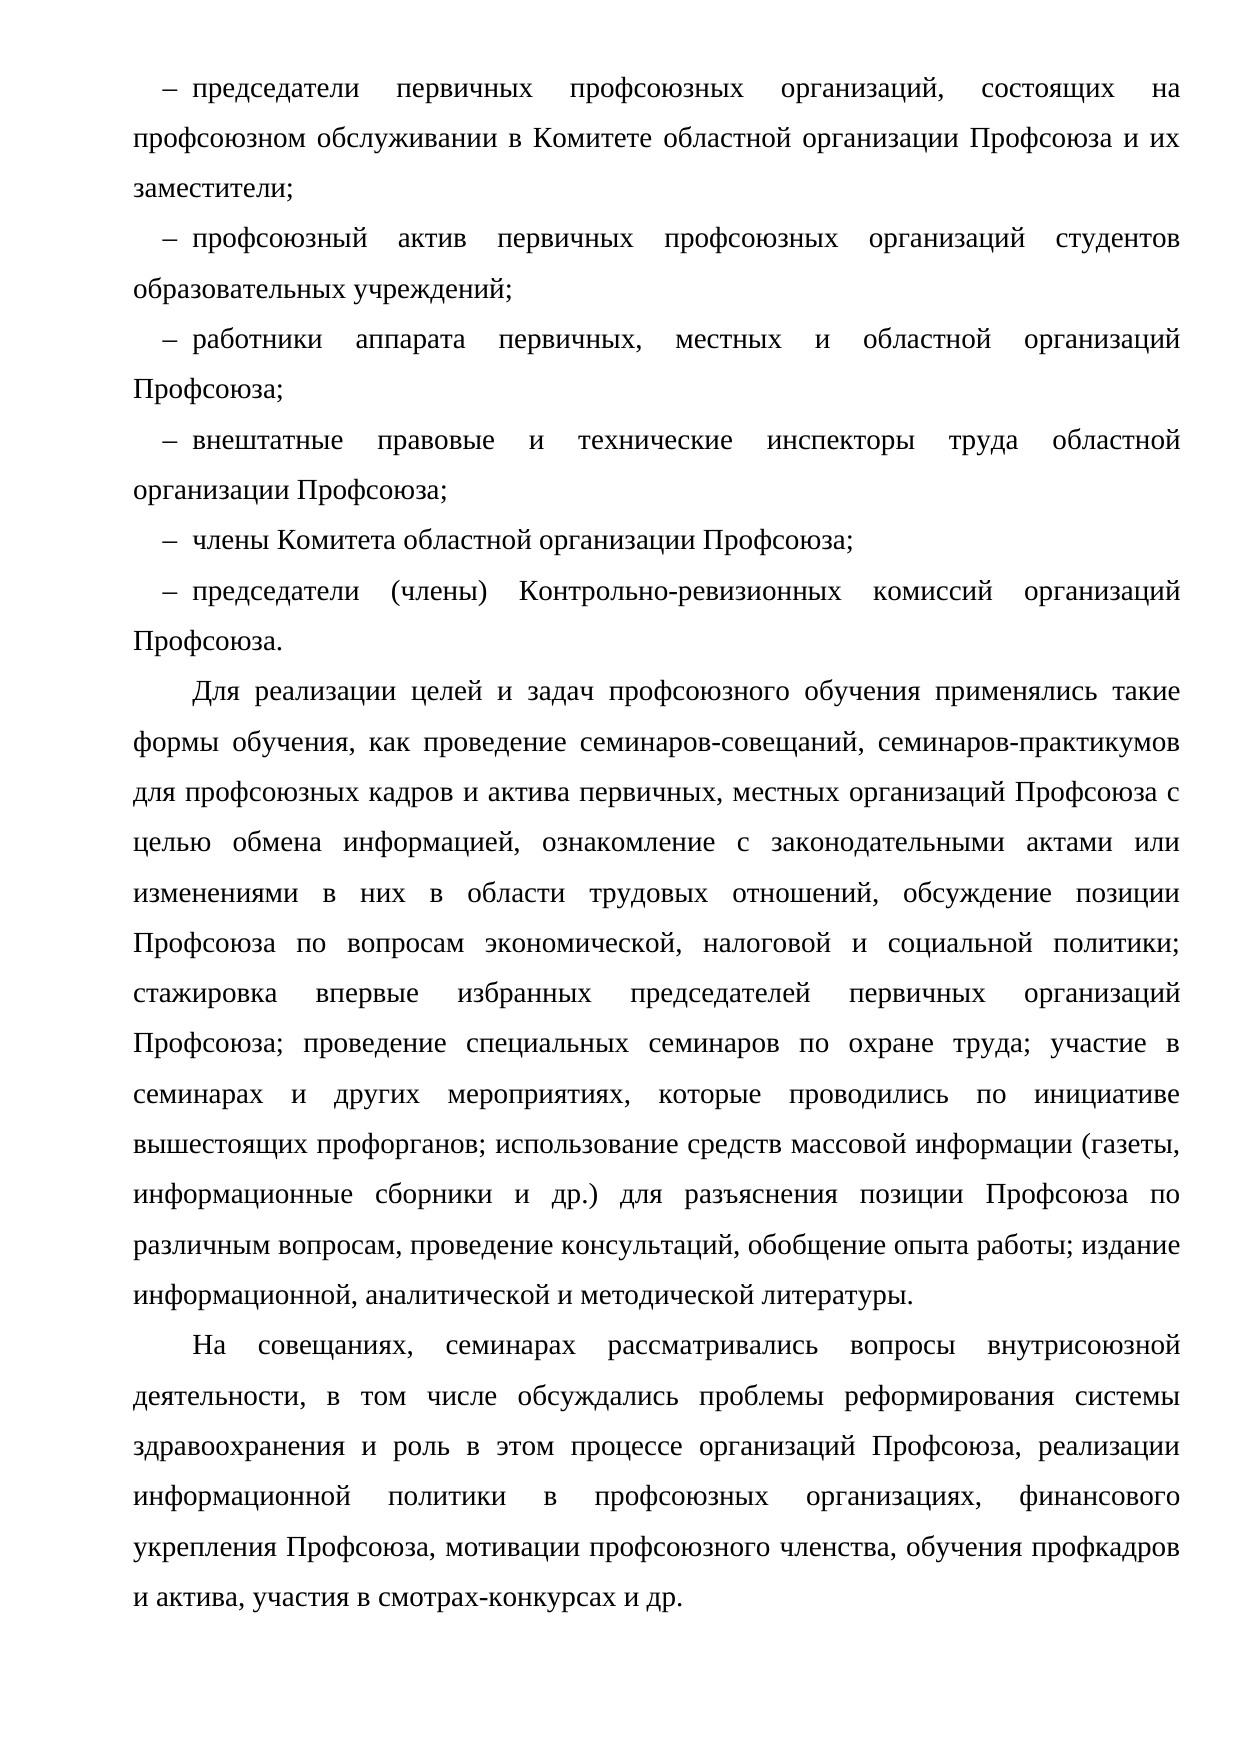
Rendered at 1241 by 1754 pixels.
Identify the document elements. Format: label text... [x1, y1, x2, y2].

list профсоюзный актив первичных профсоюзных организаций студентов образовательных учреждений; [133, 221, 1181, 304]
list члены Комитета областной организации Профсоюза; [133, 522, 1181, 556]
list председатели первичных профсоюзных организаций, состоящих на профсоюзном обслуживании в Комитете областной организации Профсоюза и их заместители; [133, 70, 1181, 204]
list работники аппарата первичных, местных и областной организаций Профсоюза; [133, 321, 1181, 405]
list внештатные правовые и технические инспекторы труда областной организации Профсоюза; [133, 422, 1181, 506]
text На совещаниях, семинарах рассматривались вопросы внутрисоюзной деятельности, в том числе обсуждались проблемы реформирования системы здравоохранения и роль в этом процессе организаций Профсоюза, реализации информационной политики в профсоюзных организациях, финансового укрепления Профсоюза, мотивации профсоюзного членства, обучения профкадров и актива, участия в смотрах-конкурсах и др. [133, 1327, 1181, 1613]
text Для реализации целей и задач профсоюзного обучения применялись такие формы обучения, как проведение семинаров-совещаний, семинаров-практикумов для профсоюзных кадров и актива первичных, местных организаций Профсоюза с целью обмена информацией, ознакомление с законодательными актами или изменениями в них в области трудовых отношений, обсуждение позиции Профсоюза по вопросам экономической, налоговой и социальной политики; стажировка впервые избранных председателей первичных организаций Профсоюза; проведение специальных семинаров по охране труда; участие в семинарах и других мероприятиях, которые проводились по инициативе вышестоящих профорганов; использование средств массовой информации (газеты, информационные сборники и др.) для разъяснения позиции Профсоюза по различным вопросам, проведение консультаций, обобщение опыта работы; издание информационной, аналитической и методической литературы. [133, 673, 1181, 1311]
list председатели (члены) Контрольно-ревизионных комиссий организаций Профсоюза. [133, 573, 1181, 657]
